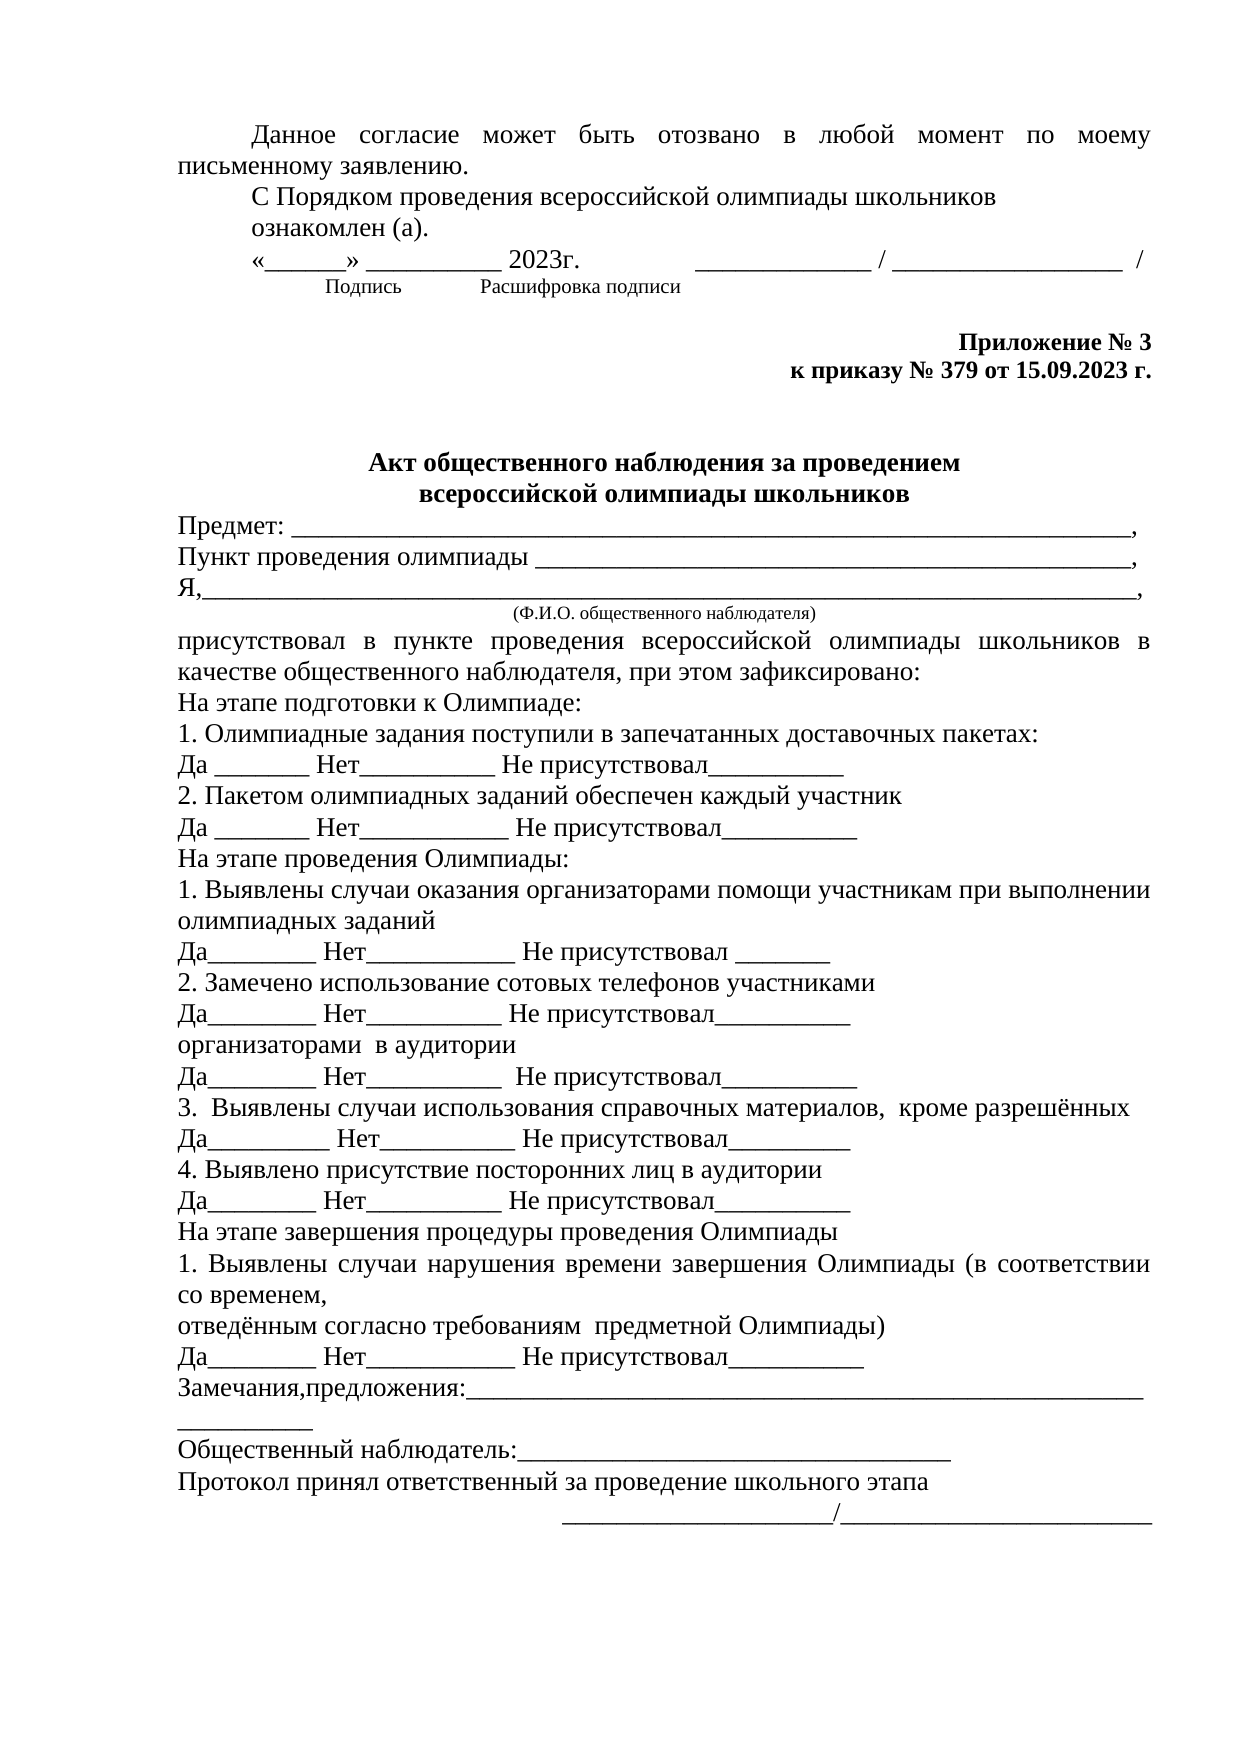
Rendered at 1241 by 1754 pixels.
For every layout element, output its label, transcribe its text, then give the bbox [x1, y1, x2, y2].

text отведённым согласно требованиям предметной Олимпиады) [177, 1309, 1152, 1340]
text Да _______ Нет___________ Не присутствовал__________ [177, 811, 1152, 842]
text Протокол принял ответственный за проведение школьного этапа [177, 1465, 1152, 1496]
text Да________ Нет___________ Не присутствовал _______ [177, 935, 1152, 966]
text С Порядком проведения всероссийской олимпиады школьников [177, 180, 1152, 212]
text Да _______ Нет__________ Не присутствовал__________ [177, 748, 1152, 779]
text Предмет: ______________________________________________________________, [177, 509, 1152, 540]
text 2. Пакетом олимпиадных заданий обеспечен каждый участник [177, 779, 1152, 811]
text ____________________/_______________________ [177, 1496, 1152, 1527]
text 1. Олимпиадные задания поступили в запечатанных доставочных пакетах: [177, 717, 1152, 748]
text ознакомлен (а). [177, 212, 1152, 243]
text Да________ Нет__________ Не присутствовал__________ [177, 997, 1152, 1029]
text Данное согласие может быть отозвано в любой момент по моему письменному заявлению. [177, 118, 1152, 180]
text На этапе проведения Олимпиады: [177, 842, 1152, 873]
text «______» __________ 2023г. _____________ / _________________ / [177, 243, 1152, 274]
text Пункт проведения олимпиады ____________________________________________, [177, 540, 1152, 571]
text Да________ Нет___________ Не присутствовал__________ [177, 1340, 1152, 1371]
text 3. Выявлены случаи использования справочных материалов, кроме разрешённых [177, 1091, 1152, 1122]
text всероссийской олимпиады школьников [177, 478, 1152, 509]
text к приказу № 379 от 15.09.2023 г. [177, 355, 1152, 384]
text Я,_____________________________________________________________________, [177, 571, 1152, 602]
text Да_________ Нет__________ Не присутствовал_________ [177, 1122, 1152, 1153]
text На этапе завершения процедуры проведения Олимпиады [177, 1216, 1152, 1247]
text (Ф.И.О. общественного наблюдателя) [177, 602, 1152, 624]
text Да________ Нет__________ Не присутствовал__________ [177, 1184, 1152, 1216]
text организаторами в аудитории [177, 1029, 1152, 1060]
text 1. Выявлены случаи оказания организаторами помощи участникам при выполнении олимпиадных заданий [177, 873, 1152, 935]
text Подпись Расшифровка подписи [177, 274, 1152, 298]
text Да________ Нет__________ Не присутствовал__________ [177, 1060, 1152, 1091]
text Замечания,предложения:____________________________________________________________ [177, 1371, 1152, 1433]
text присутствовал в пункте проведения всероссийской олимпиады школьников в качестве общественного наблюдателя, при этом зафиксировано: [177, 624, 1152, 686]
text Приложение № 3 [177, 327, 1152, 355]
text Акт общественного наблюдения за проведением [177, 446, 1152, 478]
text 4. Выявлено присутствие посторонних лиц в аудитории [177, 1153, 1152, 1184]
text 1. Выявлены случаи нарушения времени завершения Олимпиады (в соответствии со временем, [177, 1247, 1152, 1309]
text 2. Замечено использование сотовых телефонов участниками [177, 966, 1152, 997]
text На этапе подготовки к Олимпиаде: [177, 686, 1152, 717]
text Общественный наблюдатель:________________________________ [177, 1433, 1152, 1465]
